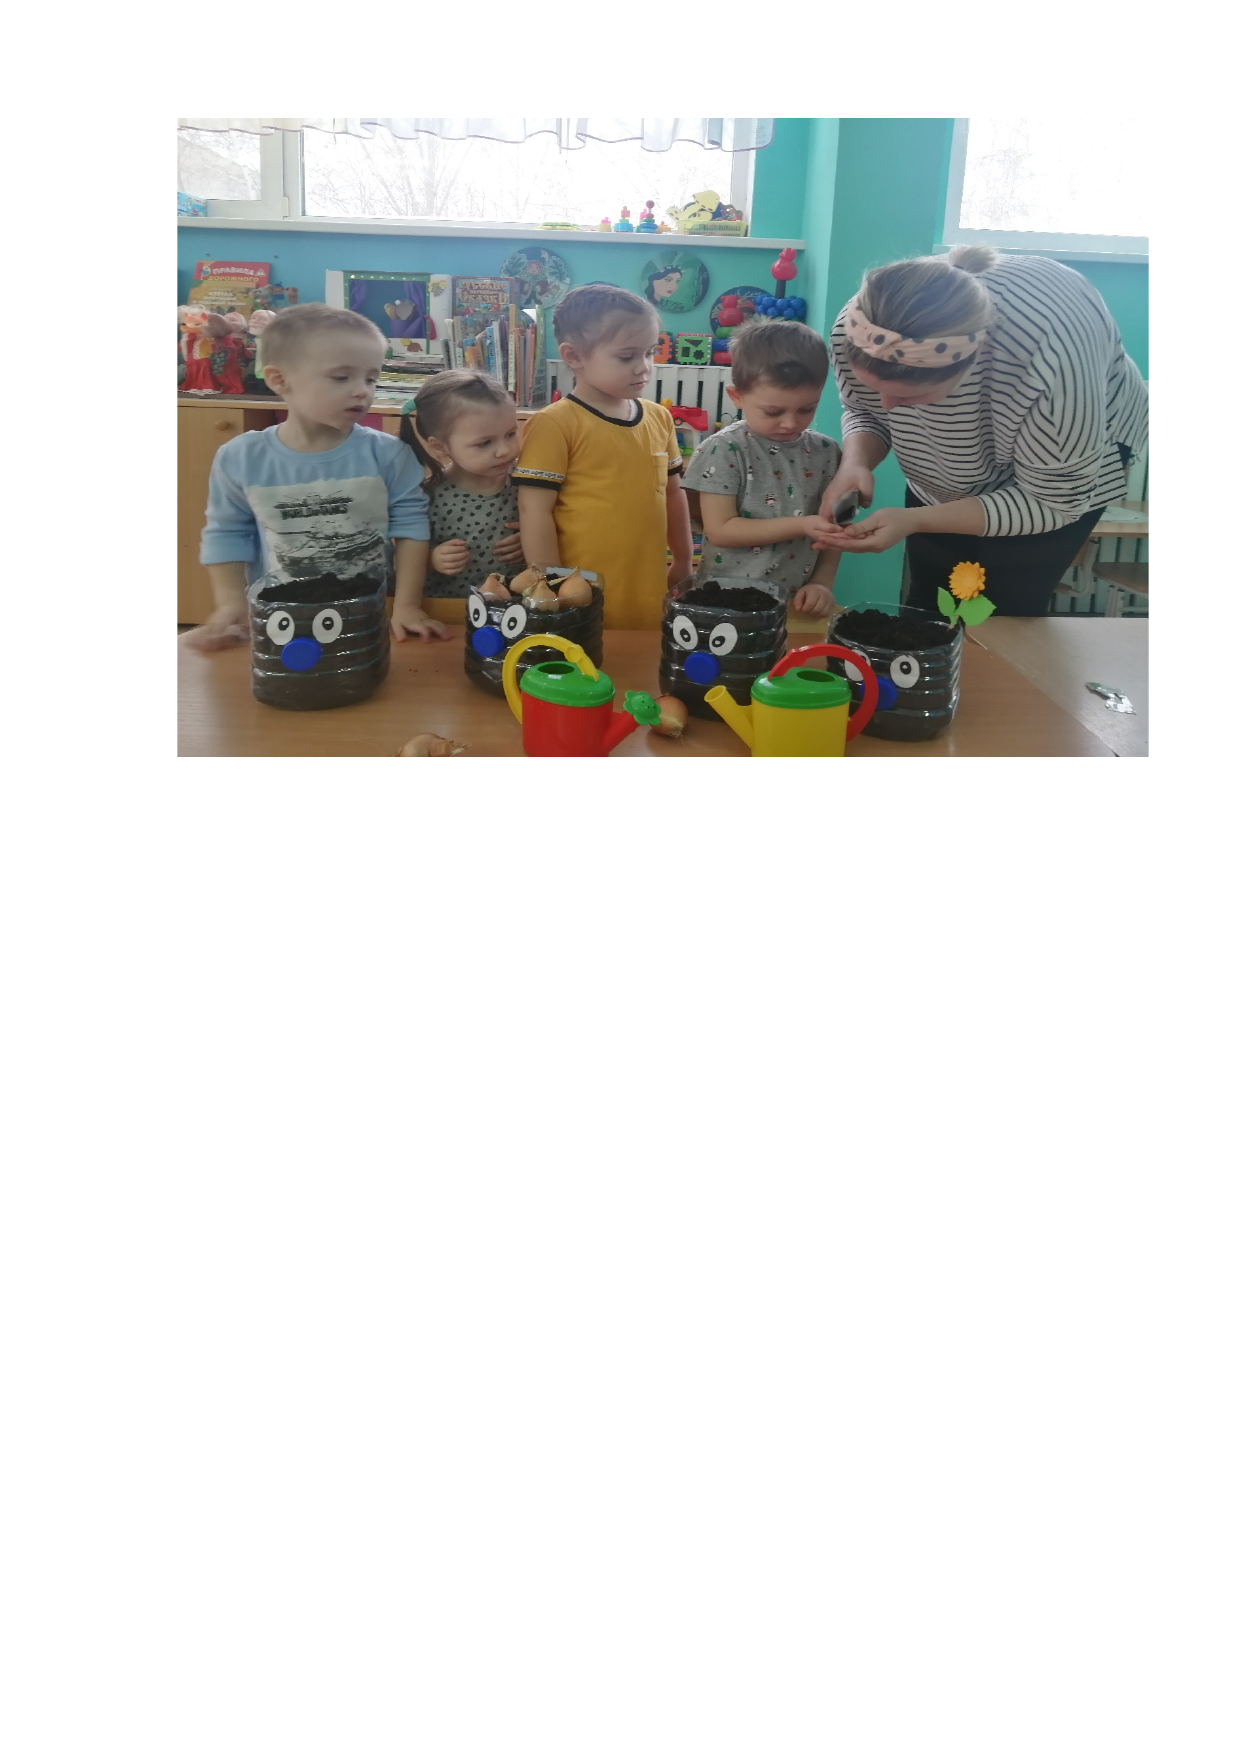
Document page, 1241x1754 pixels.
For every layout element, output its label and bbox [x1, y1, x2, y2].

picture [177, 118, 1149, 757]
